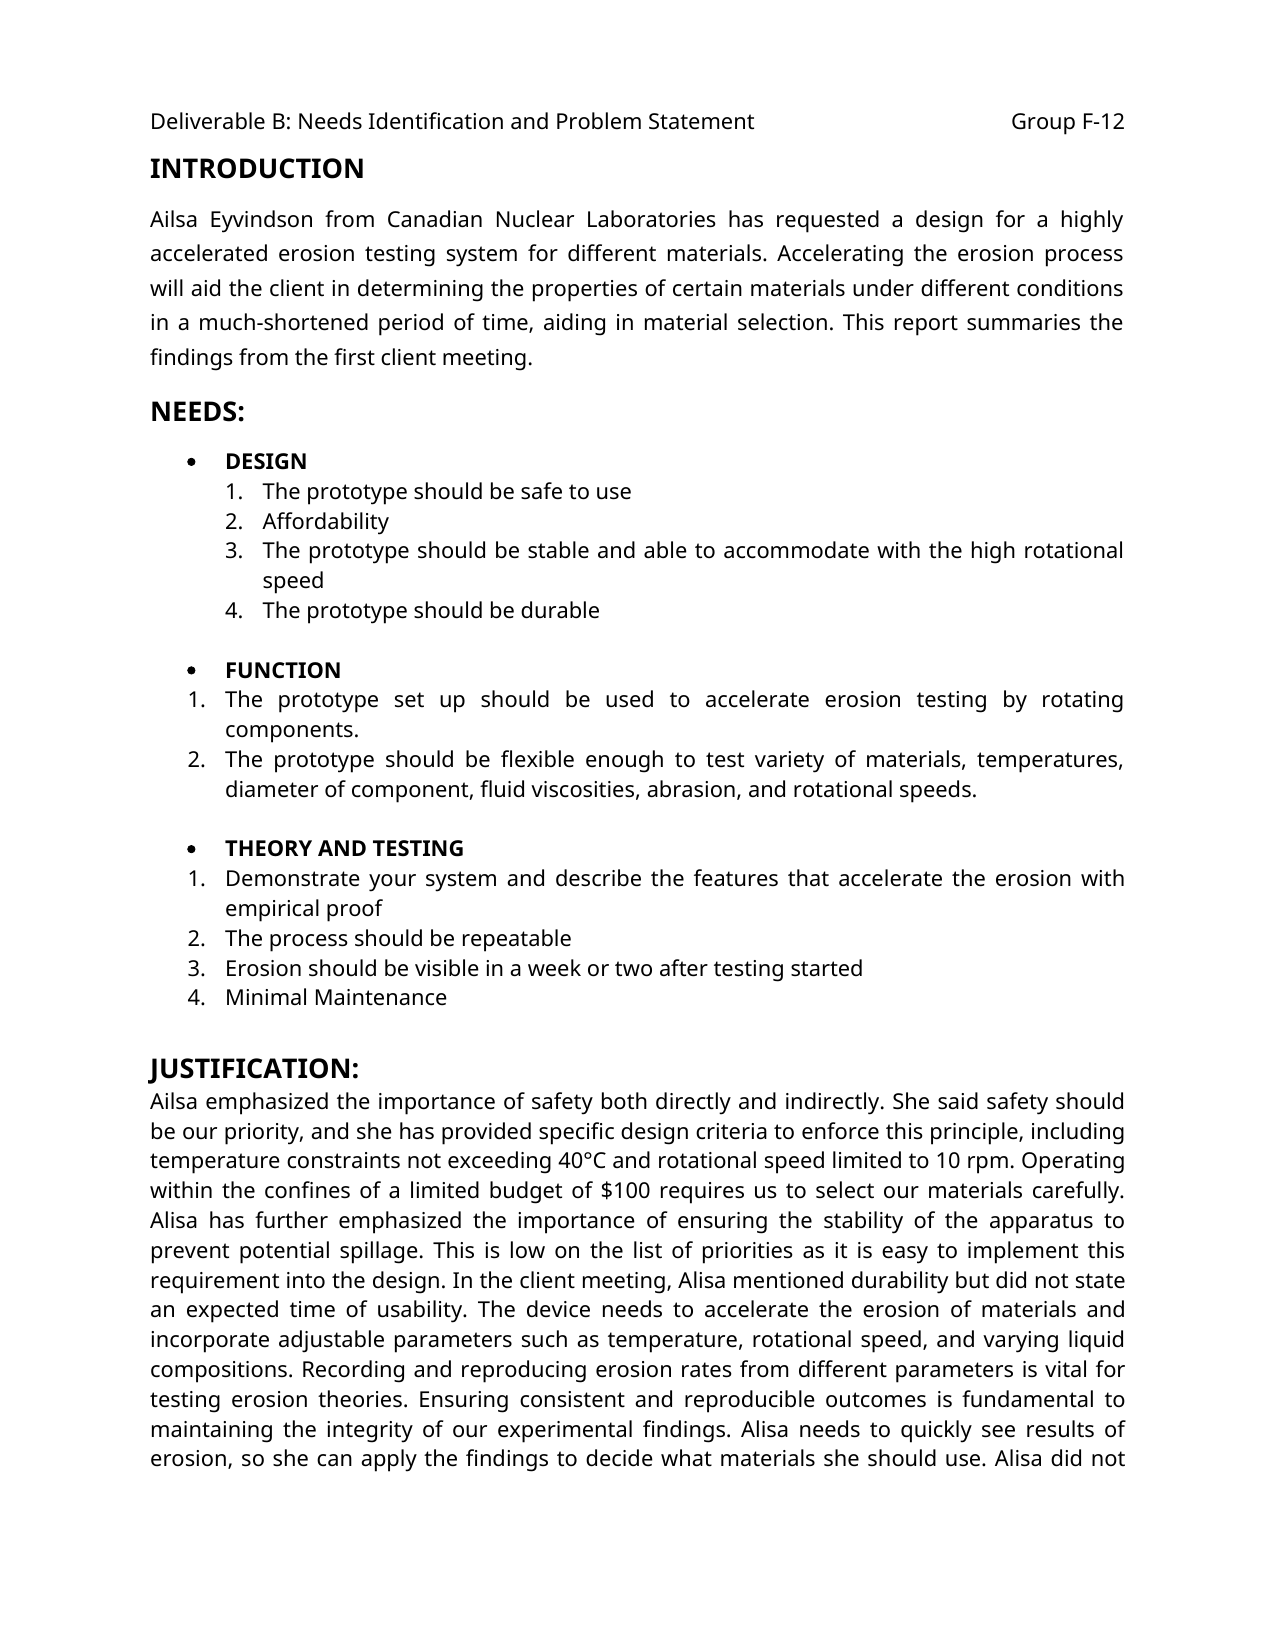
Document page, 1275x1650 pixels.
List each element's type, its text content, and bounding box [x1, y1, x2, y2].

list Erosion should be visible in a week or two after testing started [187, 953, 1127, 982]
list The prototype should be safe to use [225, 476, 1125, 506]
list THEORY AND TESTING [187, 833, 1125, 863]
text INTRODUCTION [150, 150, 1125, 187]
text NEEDS: [150, 393, 1125, 429]
list The prototype should be durable [225, 595, 1125, 625]
text Ailsa Eyvindson from Canadian Nuclear Laboratories has requested a design for a highly accelerated erosion testing system for different materials. Accelerating the erosion process will aid the client in determining the properties of certain materials under different conditions in a much-shortened period of time, aiding in material selection. This report summaries the findings from the first client meeting. [150, 203, 1125, 371]
list The prototype should be flexible enough to test variety of materials, temperatures, diameter of component, fluid viscosities, abrasion, and rotational speeds. [187, 744, 1125, 804]
list Demonstrate your system and describe the features that accelerate the erosion with empirical proof [187, 863, 1127, 923]
list Minimal Maintenance [187, 982, 1127, 1012]
list DESIGN [187, 446, 1125, 476]
list The process should be repeatable [187, 923, 1127, 953]
text JUSTIFICATION: [150, 1049, 1127, 1086]
list The prototype should be stable and able to accommodate with the high rotational speed [225, 536, 1125, 595]
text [150, 1086, 1127, 1473]
list FUNCTION [187, 655, 1125, 684]
list The prototype set up should be used to accelerate erosion testing by rotating components. [187, 684, 1125, 744]
list Affordability [225, 506, 1125, 536]
